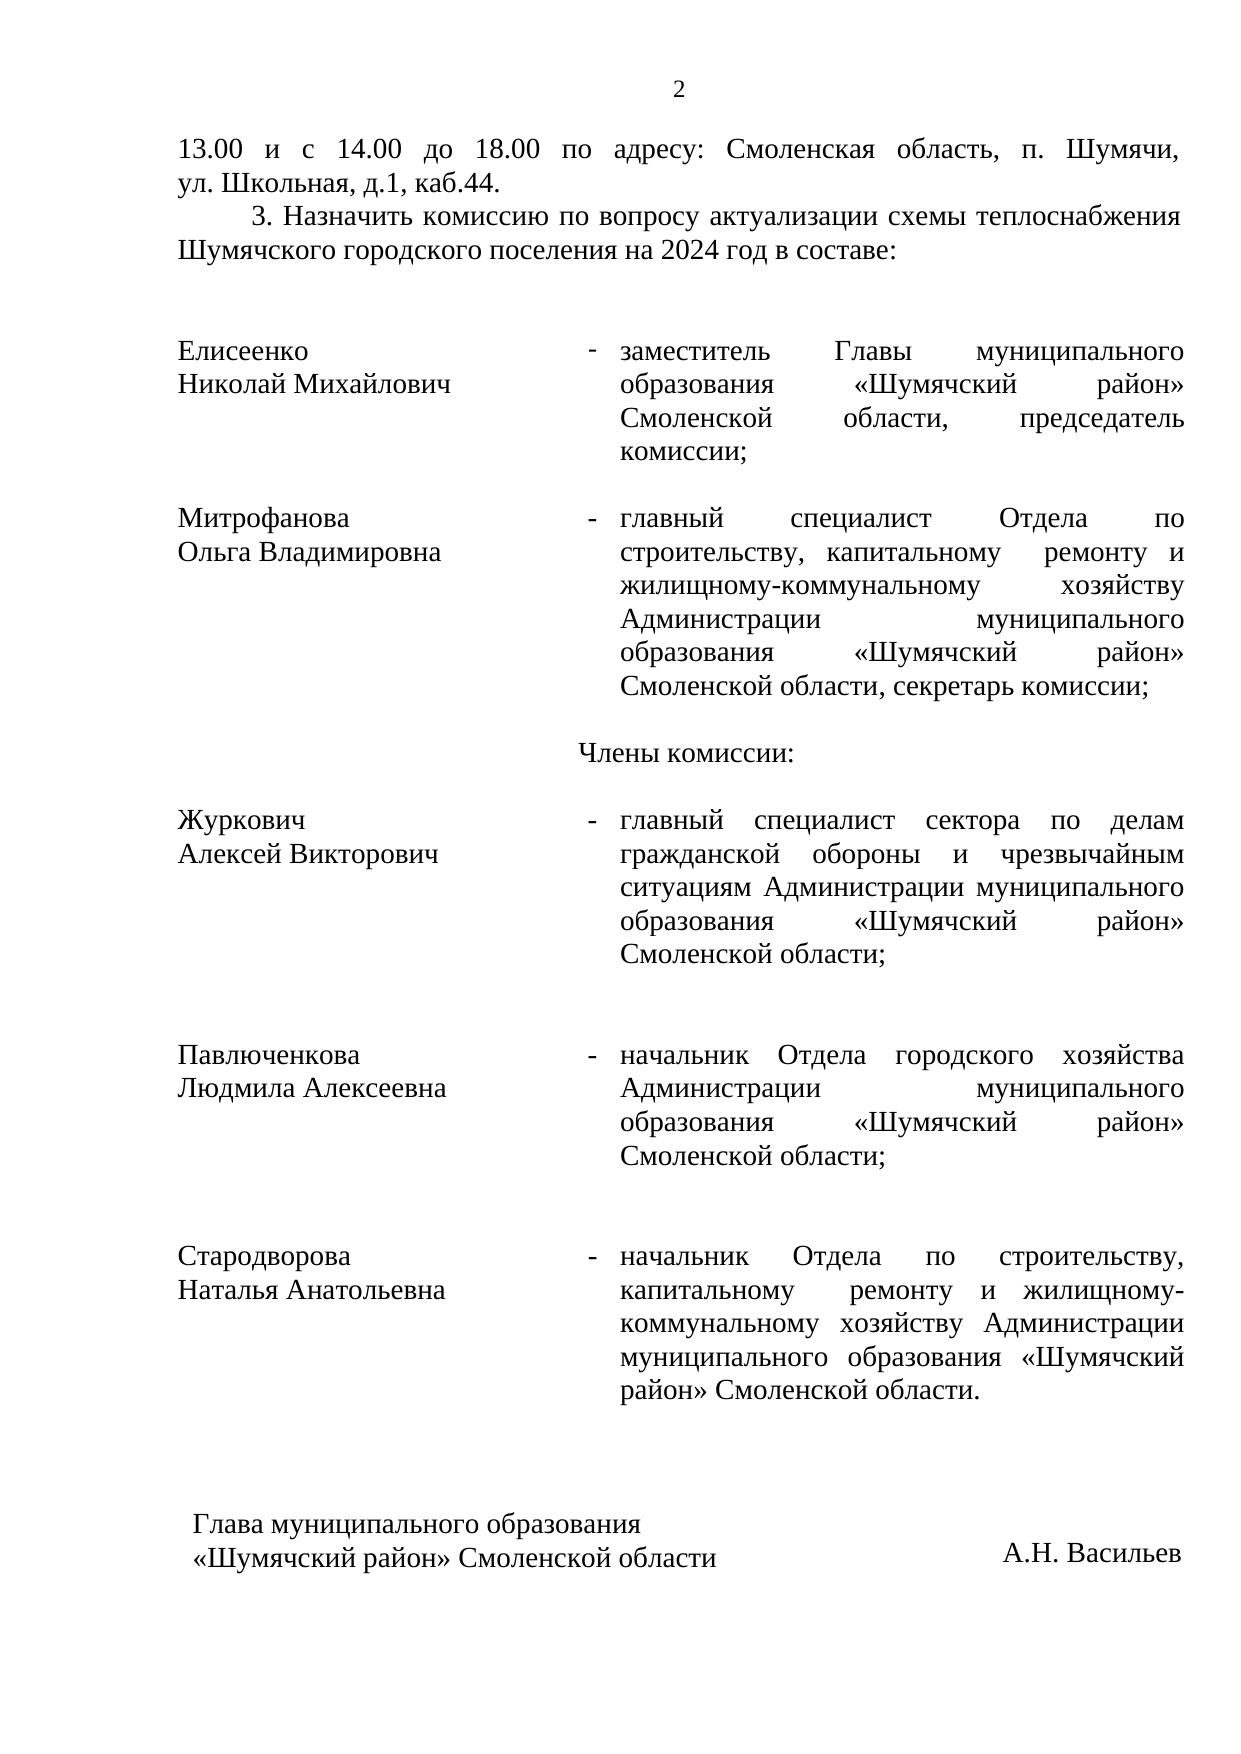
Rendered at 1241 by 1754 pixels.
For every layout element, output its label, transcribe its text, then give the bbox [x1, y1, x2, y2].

table_cell начальник Отдела по строительству, капитальному ремонту и жилищному-коммунальному хозяйству Администрации муниципального образования «Шумячский район» Смоленской области. [609, 1238, 1196, 1406]
table_cell начальник Отдела городского хозяйства Администрации муниципального образования «Шумячский район» Смоленской области; [609, 1037, 1196, 1238]
table_header - [576, 333, 608, 500]
table_cell Глава муниципального образования «Шумячский район» Смоленской области [188, 1406, 763, 1602]
table_cell главный специалист Отдела по строительству, капитальному ремонту и жилищному-коммунальному хозяйству Администрации муниципального образования «Шумячский район» Смоленской области, секретарь комиссии; [609, 500, 1196, 702]
table_cell - [576, 1238, 608, 1406]
table_cell Павлюченкова Людмила Алексеевна [177, 1037, 576, 1238]
table_cell А.Н. Васильев [764, 1406, 1181, 1602]
table_cell Журкович Алексей Викторович [177, 802, 576, 1037]
table_cell Митрофанова Ольга Владимировна [177, 500, 576, 702]
table_cell - [576, 500, 608, 702]
table_cell Члены комиссии: [177, 702, 1196, 802]
table_header заместитель Главы муниципального образования «Шумячский район» Смоленской области, председатель комиссии; [609, 333, 1196, 500]
table_cell - [576, 802, 608, 1037]
table_cell - [576, 1037, 608, 1238]
table_cell главный специалист сектора по делам гражданской обороны и чрезвычайным ситуациям Администрации муниципального образования «Шумячский район» Смоленской области; [609, 802, 1196, 1037]
table_header Елисеенко Николай Михайлович [177, 333, 576, 500]
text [177, 131, 1181, 198]
text 3. Назначить комиссию по вопросу актуализации схемы теплоснабжения Шумячского городского поселения на 2024 год в составе: [177, 198, 1181, 266]
table_cell Стародворова Наталья Анатольевна [177, 1238, 576, 1406]
